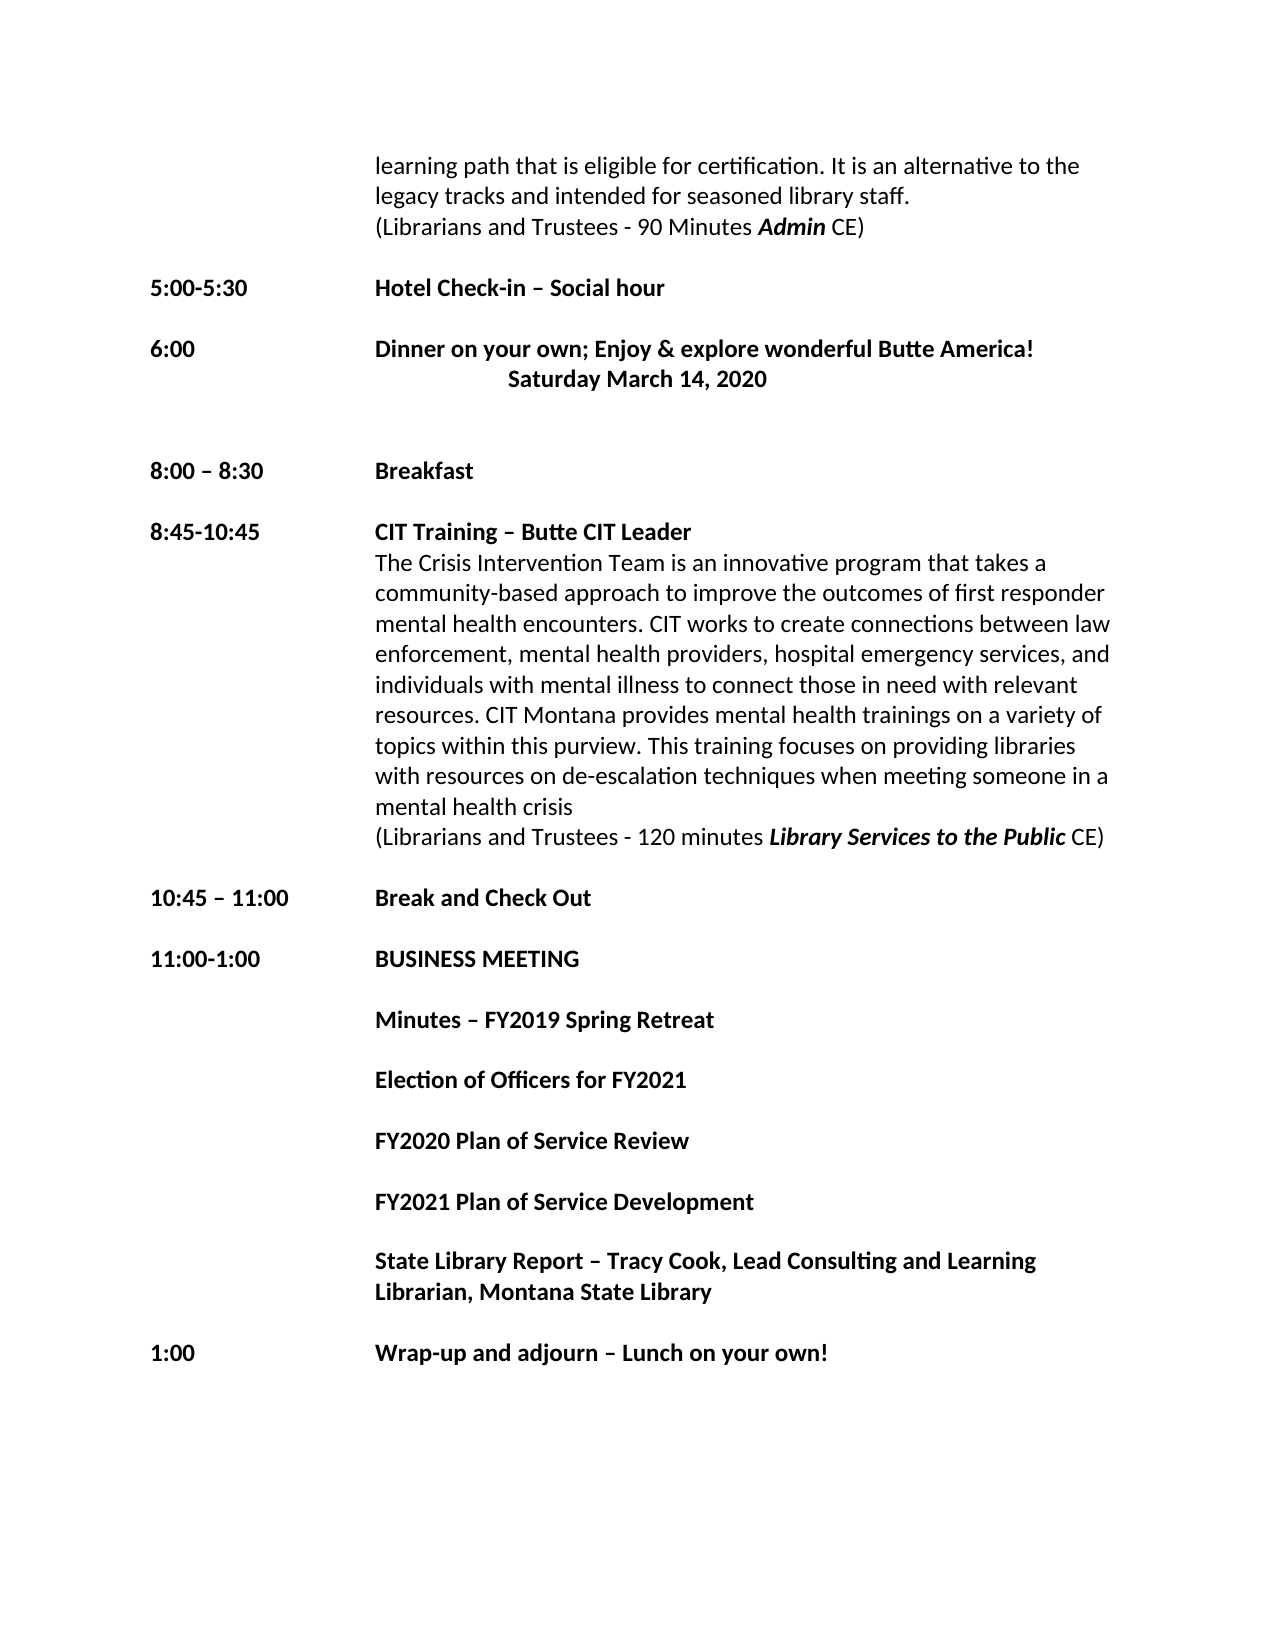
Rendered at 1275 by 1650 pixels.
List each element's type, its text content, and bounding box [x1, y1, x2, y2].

text FY2021 Plan of Service Development [300, 1186, 1125, 1216]
text 1:00 Wrap-up and adjourn – Lunch on your own! [150, 1337, 1125, 1367]
text (Librarians and Trustees - 120 minutes Library Services to the Public CE) [300, 821, 1125, 852]
text (Librarians and Trustees - 90 Minutes Admin CE) [375, 211, 1125, 242]
text 10:45 – 11:00 Break and Check Out [150, 882, 1125, 913]
text 8:00 – 8:30 Breakfast [150, 455, 1125, 486]
text 8:45-10:45 CIT Training – Butte CIT Leader [150, 516, 1125, 547]
text 5:00-5:30 Hotel Check-in – Social hour [150, 272, 1125, 303]
text FY2020 Plan of Service Review [150, 1125, 1125, 1155]
text 11:00-1:00 BUSINESS MEETING [150, 943, 1125, 974]
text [375, 150, 1125, 211]
text Election of Officers for FY2021 [150, 1064, 1125, 1094]
text State Library Report – Tracy Cook, Lead Consulting and Learning Librarian, Montana State Library [300, 1245, 1125, 1306]
text The Crisis Intervention Team is an innovative program that takes a community-based approach to improve the outcomes of first responder mental health encounters. CIT works to create connections between law enforcement, mental health providers, hospital emergency services, and individuals with mental illness to connect those in need with relevant resources. CIT Montana provides mental health trainings on a variety of topics within this purview. This training focuses on providing libraries with resources on de-escalation techniques when meeting someone in a mental health crisis [375, 547, 1125, 821]
text Minutes – FY2019 Spring Retreat [150, 1004, 1125, 1035]
text 6:00 Dinner on your own; Enjoy & explore wonderful Butte America! [150, 333, 1125, 364]
text Saturday March 14, 2020 [150, 364, 1125, 394]
